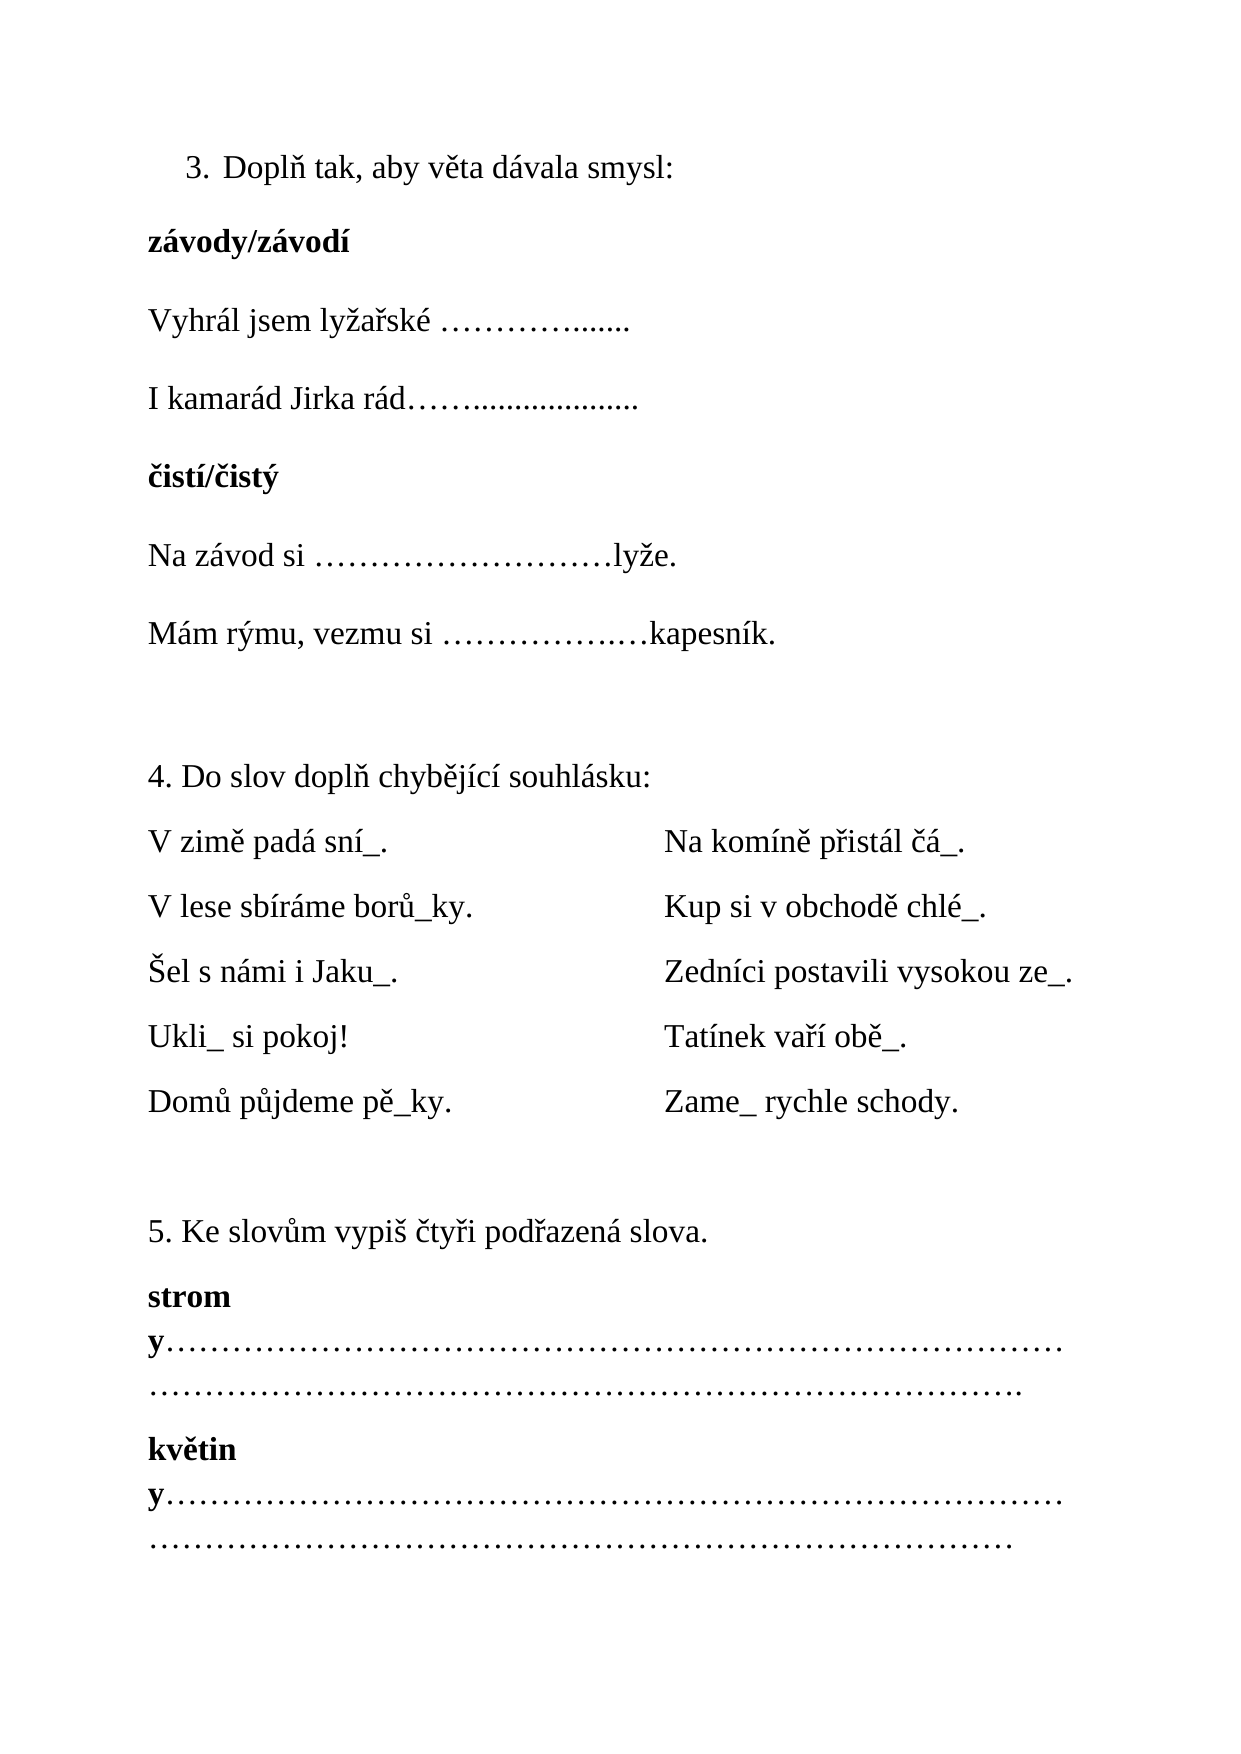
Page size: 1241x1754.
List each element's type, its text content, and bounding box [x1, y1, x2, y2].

text I kamarád Jirka rád…….................... [148, 378, 1093, 417]
text Vyhrál jsem lyžařské …………....... [148, 300, 1093, 338]
text 4. Do slov doplň chybějící souhlásku: [148, 757, 1093, 795]
text Mám rýmu, vezmu si …………….…kapesník. [148, 613, 1093, 652]
text V zimě padá sní_. Na komíně přistál čá_. [148, 822, 1093, 860]
text stromy……………………………………………………………………………………………………………………………………………. [148, 1276, 1093, 1402]
text čistí/čistý [148, 457, 1093, 495]
text Šel s námi i Jaku_. Zedníci postavili vysokou ze_. [148, 951, 1093, 990]
list Doplň tak, aby věta dávala smysl: [185, 148, 1093, 186]
text květiny…………………………………………………………………………………………………………………………………………… [148, 1429, 1093, 1555]
text Domů půjdeme pě_ky. Zame_ rychle schody. [148, 1081, 1093, 1119]
text závody/závodí [148, 222, 1093, 260]
text Ukli_ si pokoj! Tatínek vaří obě_. [148, 1016, 1093, 1054]
text V lese sbíráme borů_ky. Kup si v obchodě chlé_. [148, 886, 1093, 925]
text 5. Ke slovům vypiš čtyři podřazená slova. [148, 1211, 1093, 1249]
text Na závod si ………………………lyže. [148, 535, 1093, 573]
